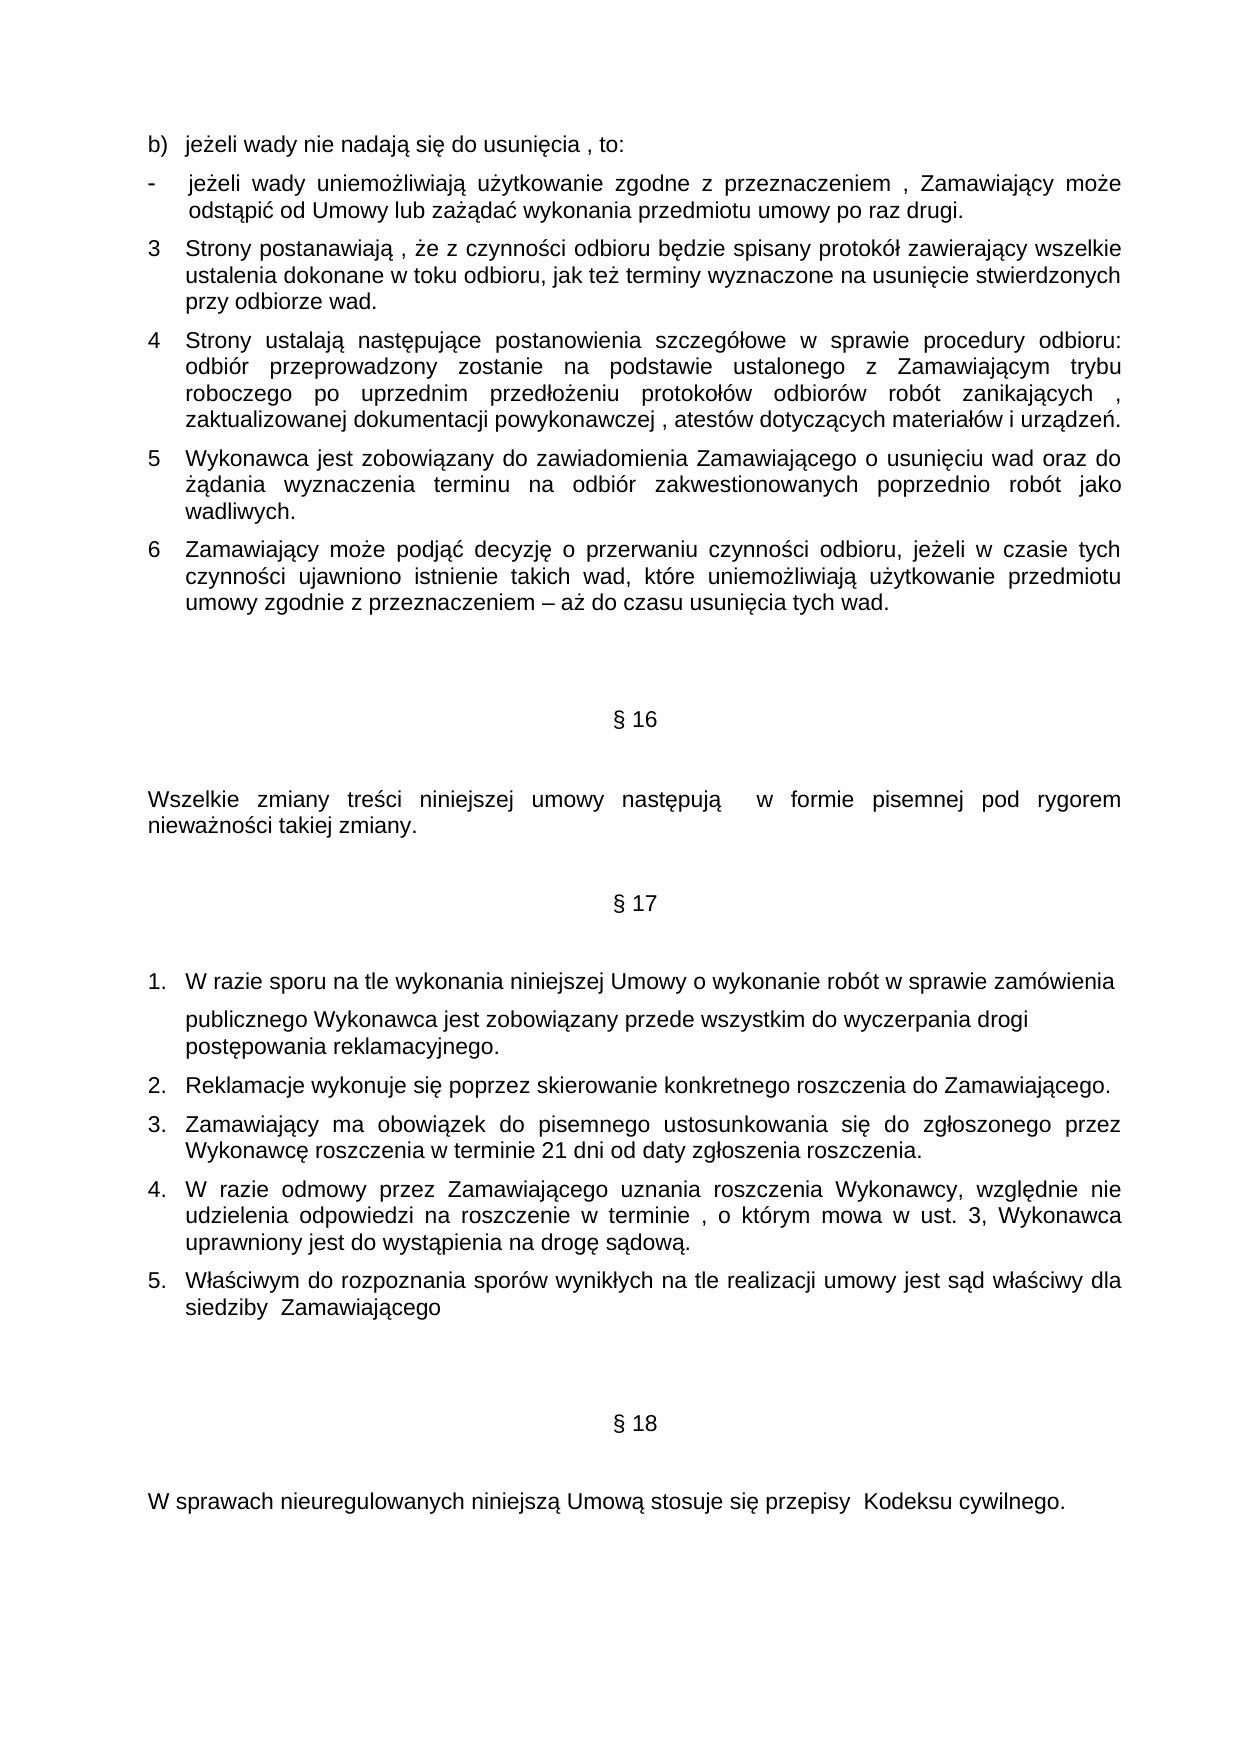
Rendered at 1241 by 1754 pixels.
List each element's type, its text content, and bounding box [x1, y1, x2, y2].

text W sprawach nieuregulowanych niniejszą Umową stosuje się przepisy Kodeksu cywilnego. [148, 1488, 1122, 1514]
list Strony postanawiają , że z czynności odbioru będzie spisany protokół zawierający wszelkie ustalenia dokonane w toku odbioru, jak też terminy wyznaczone na usunięcie stwierdzonych przy odbiorze wad. [148, 235, 1122, 314]
text publicznego Wykonawca jest zobowiązany przede wszystkim do wyczerpania drogi postępowania reklamacyjnego. [185, 1006, 1122, 1059]
list W razie sporu na tle wykonania niniejszej Umowy o wykonanie robót w sprawie zamówienia [148, 968, 1122, 994]
text § 18 [148, 1410, 1122, 1437]
text § 16 [148, 706, 1122, 732]
list Właściwym do rozpoznania sporów wynikłych na tle realizacji umowy jest sąd właściwy dla siedziby Zamawiającego [148, 1267, 1122, 1320]
list jeżeli wady uniemożliwiają użytkowanie zgodne z przeznaczeniem , Zamawiający może odstąpić od Umowy lub zażądać wykonania przedmiotu umowy po raz drugi. [148, 170, 1122, 223]
list Wykonawca jest zobowiązany do zawiadomienia Zamawiającego o usunięciu wad oraz do żądania wyznaczenia terminu na odbiór zakwestionowanych poprzednio robót jako wadliwych. [148, 445, 1122, 524]
text § 17 [148, 890, 1122, 916]
list Zamawiający ma obowiązek do pisemnego ustosunkowania się do zgłoszonego przez Wykonawcę roszczenia w terminie 21 dni od daty zgłoszenia roszczenia. [148, 1111, 1122, 1163]
list jeżeli wady nie nadają się do usunięcia , to: [148, 131, 1122, 158]
list Zamawiający może podjąć decyzję o przerwaniu czynności odbioru, jeżeli w czasie tych czynności ujawniono istnienie takich wad, które uniemożliwiają użytkowanie przedmiotu umowy zgodnie z przeznaczeniem – aż do czasu usunięcia tych wad. [148, 536, 1122, 616]
list W razie odmowy przez Zamawiającego uznania roszczenia Wykonawcy, względnie nie udzielenia odpowiedzi na roszczenie w terminie , o którym mowa w ust. 3, Wykonawca uprawniony jest do wystąpienia na drogę sądową. [148, 1176, 1122, 1255]
list Reklamacje wykonuje się poprzez skierowanie konkretnego roszczenia do Zamawiającego. [148, 1072, 1122, 1098]
list Strony ustalają następujące postanowienia szczegółowe w sprawie procedury odbioru: odbiór przeprowadzony zostanie na podstawie ustalonego z Zamawiającym trybu roboczego po uprzednim przedłożeniu protokołów odbiorów robót zanikających , zaktualizowanej dokumentacji powykonawczej , atestów dotyczących materiałów i urządzeń. [148, 327, 1122, 432]
text Wszelkie zmiany treści niniejszej umowy następują w formie pisemnej pod rygorem nieważności takiej zmiany. [148, 786, 1122, 838]
